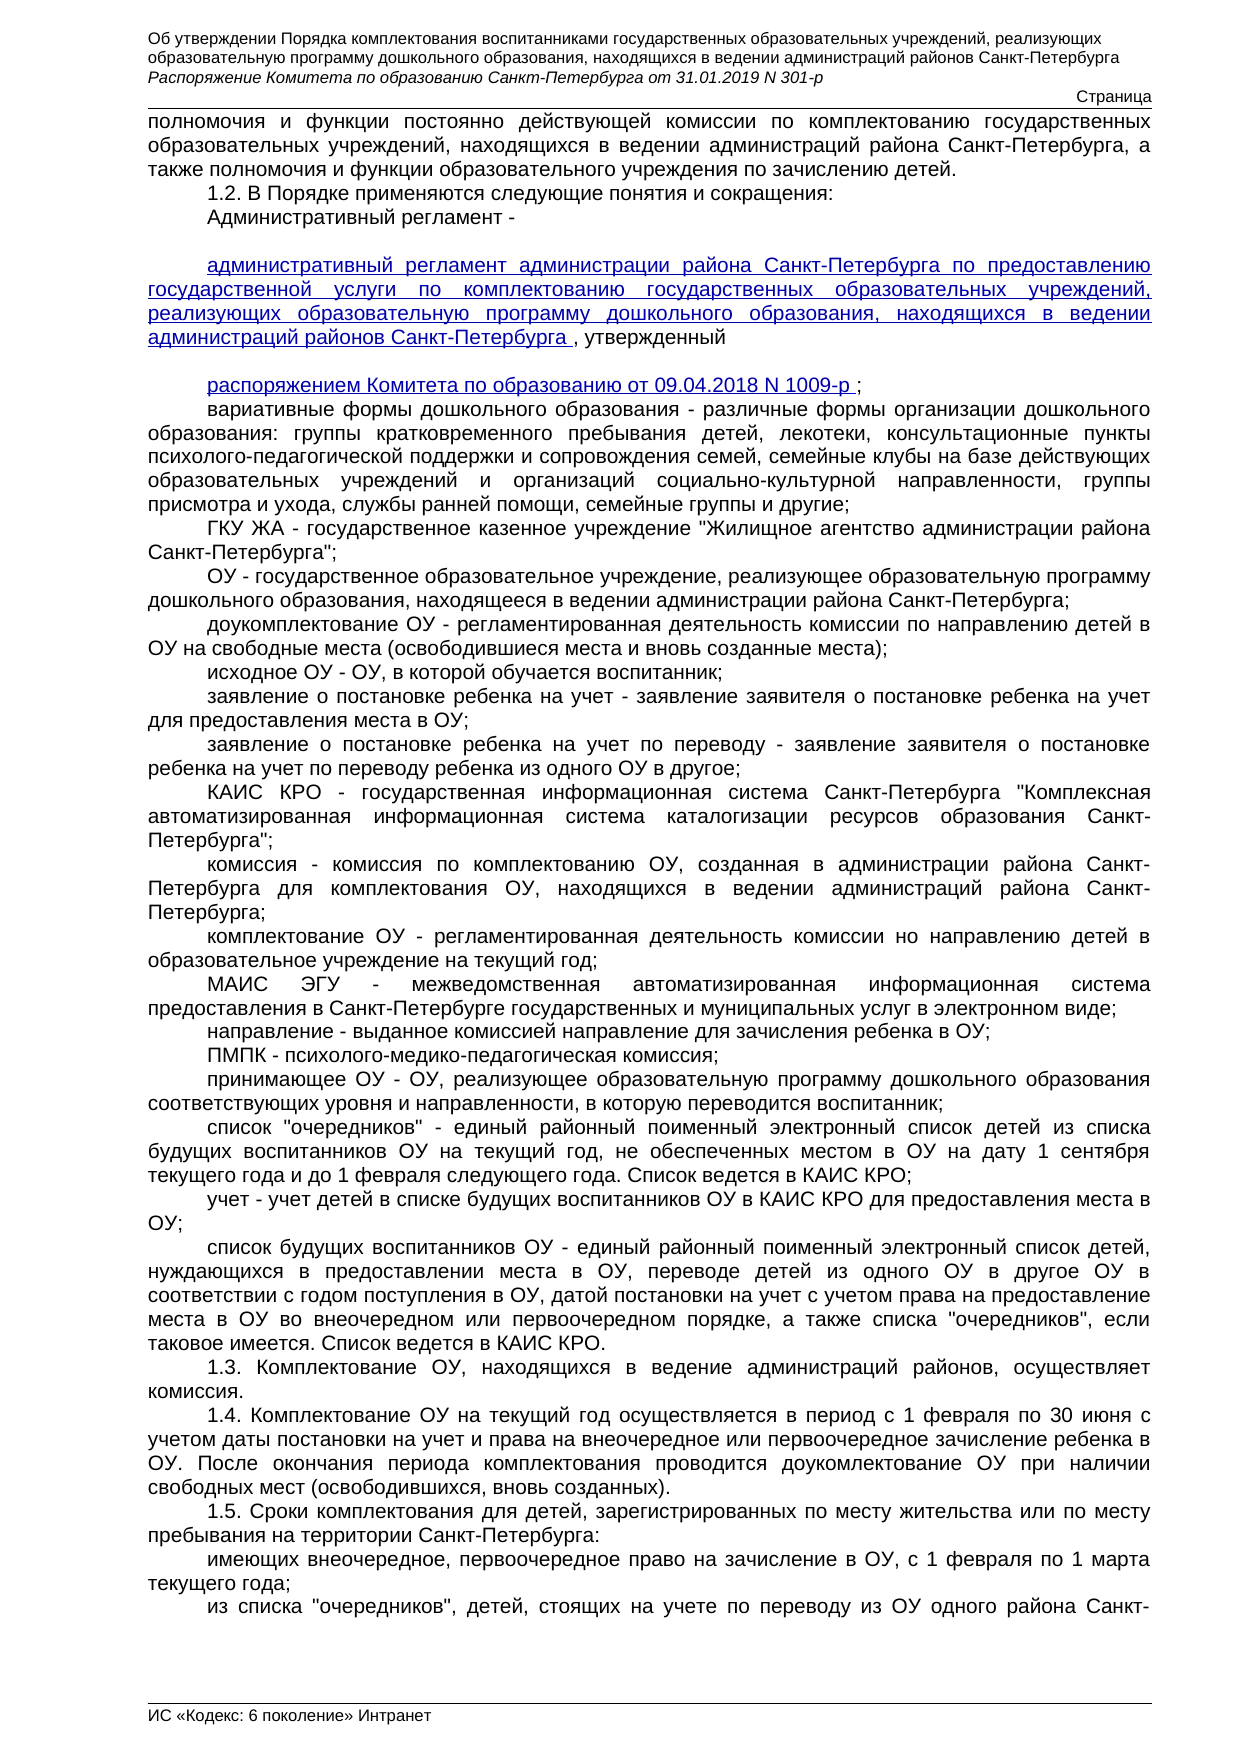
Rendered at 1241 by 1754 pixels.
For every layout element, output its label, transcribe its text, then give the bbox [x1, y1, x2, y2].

text комплектование ОУ - регламентированная деятельность комиссии но направлению детей в образовательное учреждение на текущий год; [148, 923, 1152, 971]
text комиссия - комиссия по комплектованию ОУ, созданная в администрации района Санкт-Петербурга для комплектования ОУ, находящихся в ведении администраций района Санкт-Петербурга; [148, 852, 1152, 923]
text список будущих воспитанников ОУ - единый районный поименный электронный список детей, нуждающихся в предоставлении места в ОУ, переводе детей из одного ОУ в другое ОУ в соответствии с годом поступления в ОУ, датой постановки на учет с учетом права на предоставление места в ОУ во внеочередном или первоочередном порядке, а также списка "очередников", если таковое имеется. Список ведется в КАИС КРО. [148, 1235, 1152, 1355]
text учет - учет детей в списке будущих воспитанников ОУ в КАИС КРО для предоставления места в ОУ; [148, 1187, 1152, 1235]
text распоряжением Комитета по образованию от 09.04.2018 N 1009-р ; [148, 372, 1152, 396]
text 1.2. В Порядке применяются следующие понятия и сокращения: [148, 181, 1152, 205]
text ОУ - государственное образовательное учреждение, реализующее образовательную программу дошкольного образования, находящееся в ведении администрации района Санкт-Петербурга; [148, 564, 1152, 612]
text административный регламент администрации района Санкт-Петербурга по предоставлению государственной услуги по комплектованию государственных образовательных учреждений, реализующих образовательную программу дошкольного образования, находящихся в ведении администраций районов Санкт-Петербурга , утвержденный [148, 299, 1152, 322]
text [148, 1594, 1152, 1618]
text ПМПК - психолого-медико-педагогическая комиссия; [148, 1043, 1152, 1067]
text имеющих внеочередное, первоочередное право на зачисление в ОУ, с 1 февраля по 1 марта текущего года; [148, 1546, 1152, 1594]
text заявление о постановке ребенка на учет по переводу - заявление заявителя о постановке ребенка на учет по переводу ребенка из одного ОУ в другое; [148, 732, 1152, 780]
text 1.5. Сроки комплектования для детей, зарегистрированных по месту жительства или по месту пребывания на территории Санкт-Петербурга: [148, 1498, 1152, 1546]
text направление - выданное комиссией направление для зачисления ребенка в ОУ; [148, 1019, 1152, 1043]
text 1.4. Комплектование ОУ на текущий год осуществляется в период с 1 февраля по 30 июня с учетом даты постановки на учет и права на внеочередное или первоочередное зачисление ребенка в ОУ. После окончания периода комплектования проводится доукомлектование ОУ при наличии свободных мест (освободившихся, вновь созданных). [148, 1403, 1152, 1498]
text вариативные формы дошкольного образования - различные формы организации дошкольного образования: группы кратковременного пребывания детей, лекотеки, консультационные пункты психолого-педагогической поддержки и сопровождения семей, семейные клубы на базе действующих образовательных учреждений и организаций социально-культурной направленности, группы присмотра и ухода, службы ранней помощи, семейные группы и другие; [148, 396, 1152, 516]
text МАИС ЭГУ - межведомственная автоматизированная информационная система предоставления в Санкт-Петербурге государственных и муниципальных услуг в электронном виде; [148, 971, 1152, 1019]
text административный регламент администрации района Санкт-Петербурга по предоставлению государственной услуги по комплектованию государственных образовательных учреждений, реализующих образовательную программу дошкольного образования, находящихся в ведении администраций районов Санкт-Петербурга , утвержденный [148, 323, 1152, 348]
text исходное ОУ - ОУ, в которой обучается воспитанник; [148, 660, 1152, 684]
text ГКУ ЖА - государственное казенное учреждение "Жилищное агентство администрации района Санкт-Петербурга"; [148, 516, 1152, 564]
text список "очередников" - единый районный поименный электронный список детей из списка будущих воспитанников ОУ на текущий год, не обеспеченных местом в ОУ на дату 1 сентября текущего года и до 1 февраля следующего года. Список ведется в КАИС КРО; [148, 1115, 1152, 1187]
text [148, 109, 1152, 181]
text принимающее ОУ - ОУ, реализующее образовательную программу дошкольного образования соответствующих уровня и направленности, в которую переводится воспитанник; [148, 1067, 1152, 1115]
text Административный регламент - [148, 205, 1152, 229]
text КАИС КРО - государственная информационная система Санкт-Петербурга "Комплексная автоматизированная информационная система каталогизации ресурсов образования Санкт-Петербурга"; [148, 780, 1152, 852]
text заявление о постановке ребенка на учет - заявление заявителя о постановке ребенка на учет для предоставления места в ОУ; [148, 684, 1152, 732]
text 1.3. Комплектование ОУ, находящихся в ведение администраций районов, осуществляет комиссия. [148, 1355, 1152, 1403]
text административный регламент администрации района Санкт-Петербурга по предоставлению государственной услуги по комплектованию государственных образовательных учреждений, реализующих образовательную программу дошкольного образования, находящихся в ведении администраций районов Санкт-Петербурга , утвержденный [148, 253, 1152, 298]
text доукомплектование ОУ - регламентированная деятельность комиссии по направлению детей в ОУ на свободные места (освободившиеся места и вновь созданные места); [148, 612, 1152, 660]
